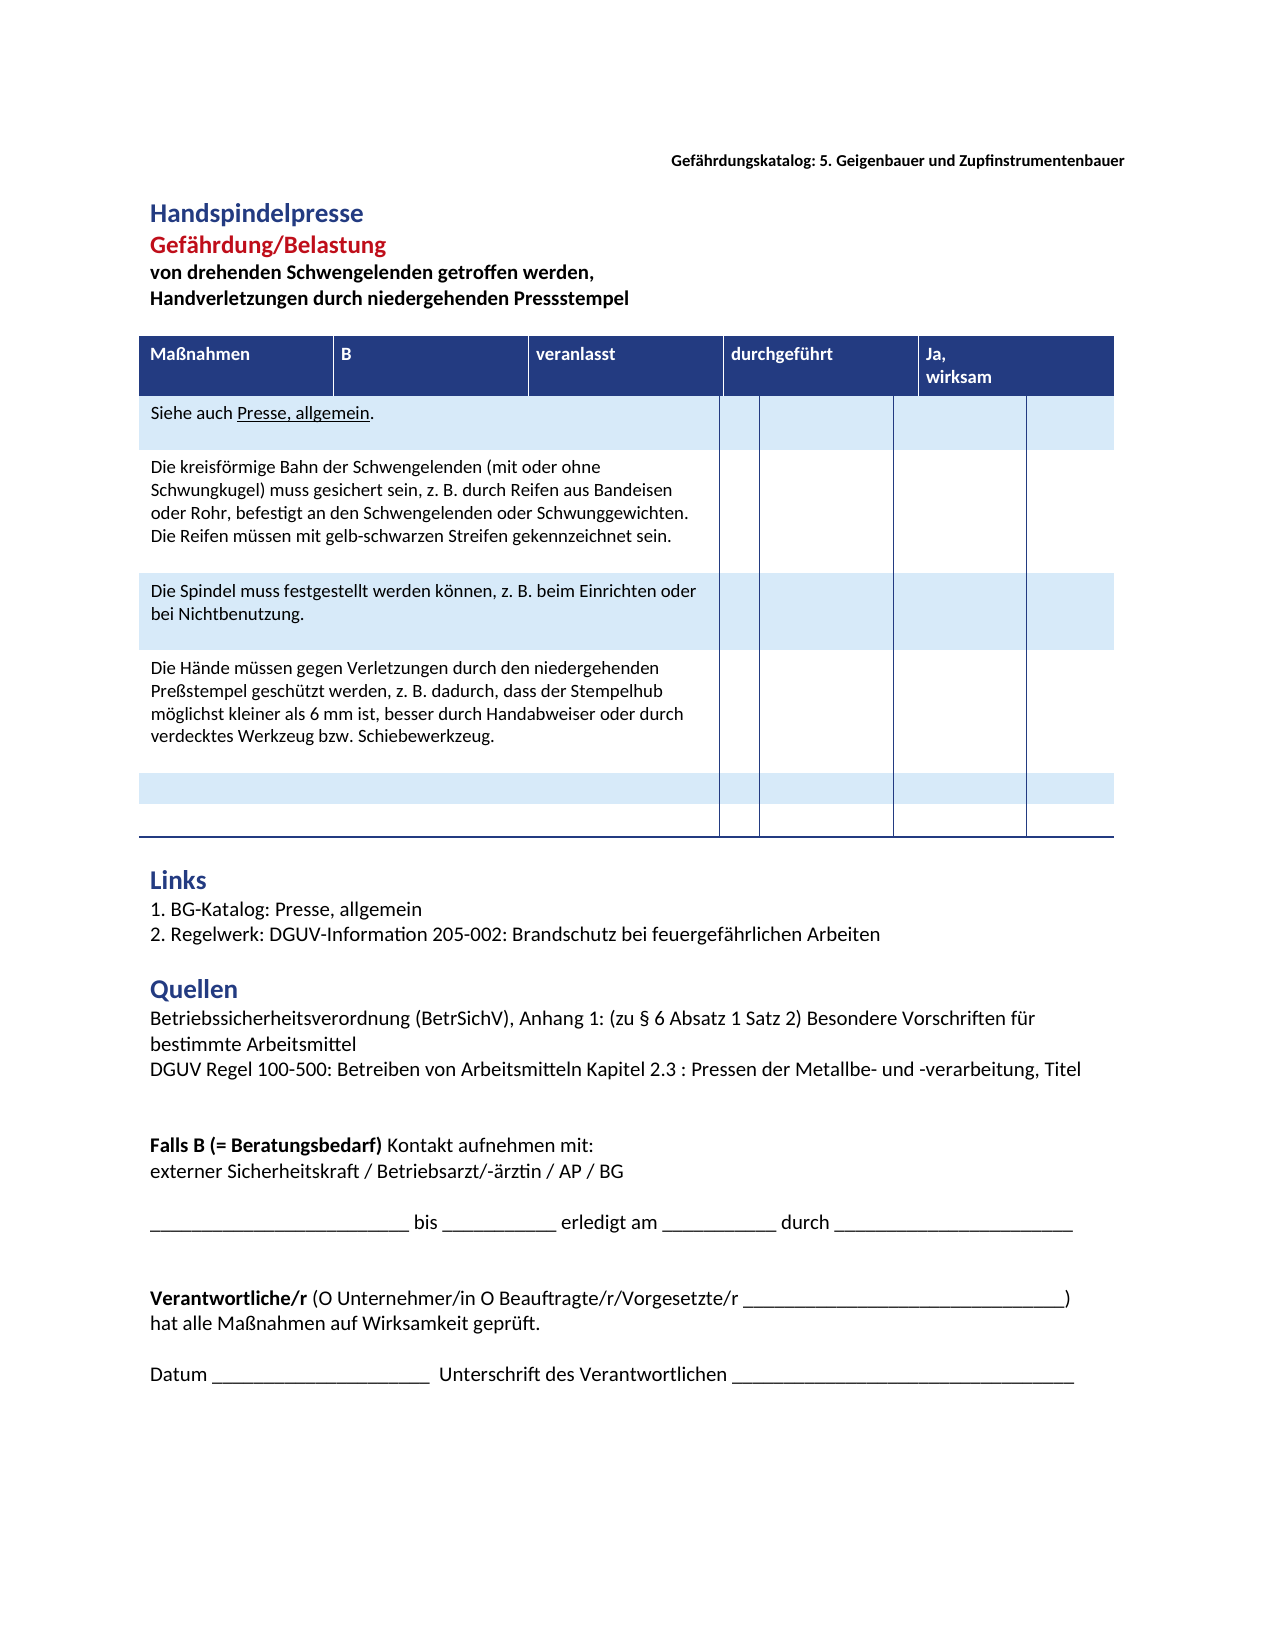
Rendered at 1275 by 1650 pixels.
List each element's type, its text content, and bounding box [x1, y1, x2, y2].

subtitle Links [150, 863, 1125, 896]
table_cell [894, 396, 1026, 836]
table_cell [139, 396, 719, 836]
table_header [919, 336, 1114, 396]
text DGUV Regel 100-500: Betreiben von Arbeitsmitteln Kapitel 2.3 : Pressen der Metallbe- und -verarbeitung, Titel [150, 1056, 1125, 1082]
subtitle Quellen [150, 972, 1125, 1006]
text 1. BG-Katalog: Presse, allgemein [150, 896, 1125, 922]
text _________________________ bis ___________ erledigt am ___________ durch _______________________ [150, 1209, 1125, 1234]
text Handverletzungen durch niedergehenden Pressstempel [150, 285, 1125, 310]
text hat alle Maßnahmen auf Wirksamkeit geprüft. [150, 1311, 1125, 1336]
subtitle Handspindelpresse [150, 196, 1125, 229]
subtitle Gefährdungskatalog: 5. Geigenbauer und Zupfinstrumentenbauer [150, 150, 1125, 170]
text Betriebssicherheitsverordnung (BetrSichV), Anhang 1: (zu § 6 Absatz 1 Satz 2) Besondere Vorschriften für bestimmte Arbeitsmittel [150, 1006, 1125, 1056]
text externer Sicherheitskraft / Betriebsarzt/-ärztin / AP / BG [150, 1158, 1125, 1183]
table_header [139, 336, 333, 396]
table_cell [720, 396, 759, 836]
subtitle Gefährdung/Belastung [150, 229, 1125, 259]
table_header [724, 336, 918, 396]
text Verantwortliche/r (O Unternehmer/in O Beauftragte/r/Vorgesetzte/r _______________________________) [150, 1285, 1125, 1311]
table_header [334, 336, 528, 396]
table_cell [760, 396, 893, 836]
text von drehenden Schwengelenden getroffen werden, [150, 259, 1125, 285]
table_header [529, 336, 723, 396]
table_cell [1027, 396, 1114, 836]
text Datum _____________________ Unterschrift des Verantwortlichen _________________________________ [150, 1361, 1125, 1387]
text Falls B (= Beratungsbedarf) Kontakt aufnehmen mit: [150, 1133, 1125, 1158]
text 2. Regelwerk: DGUV-Information 205-002: Brandschutz bei feuergefährlichen Arbeiten [150, 922, 1125, 947]
